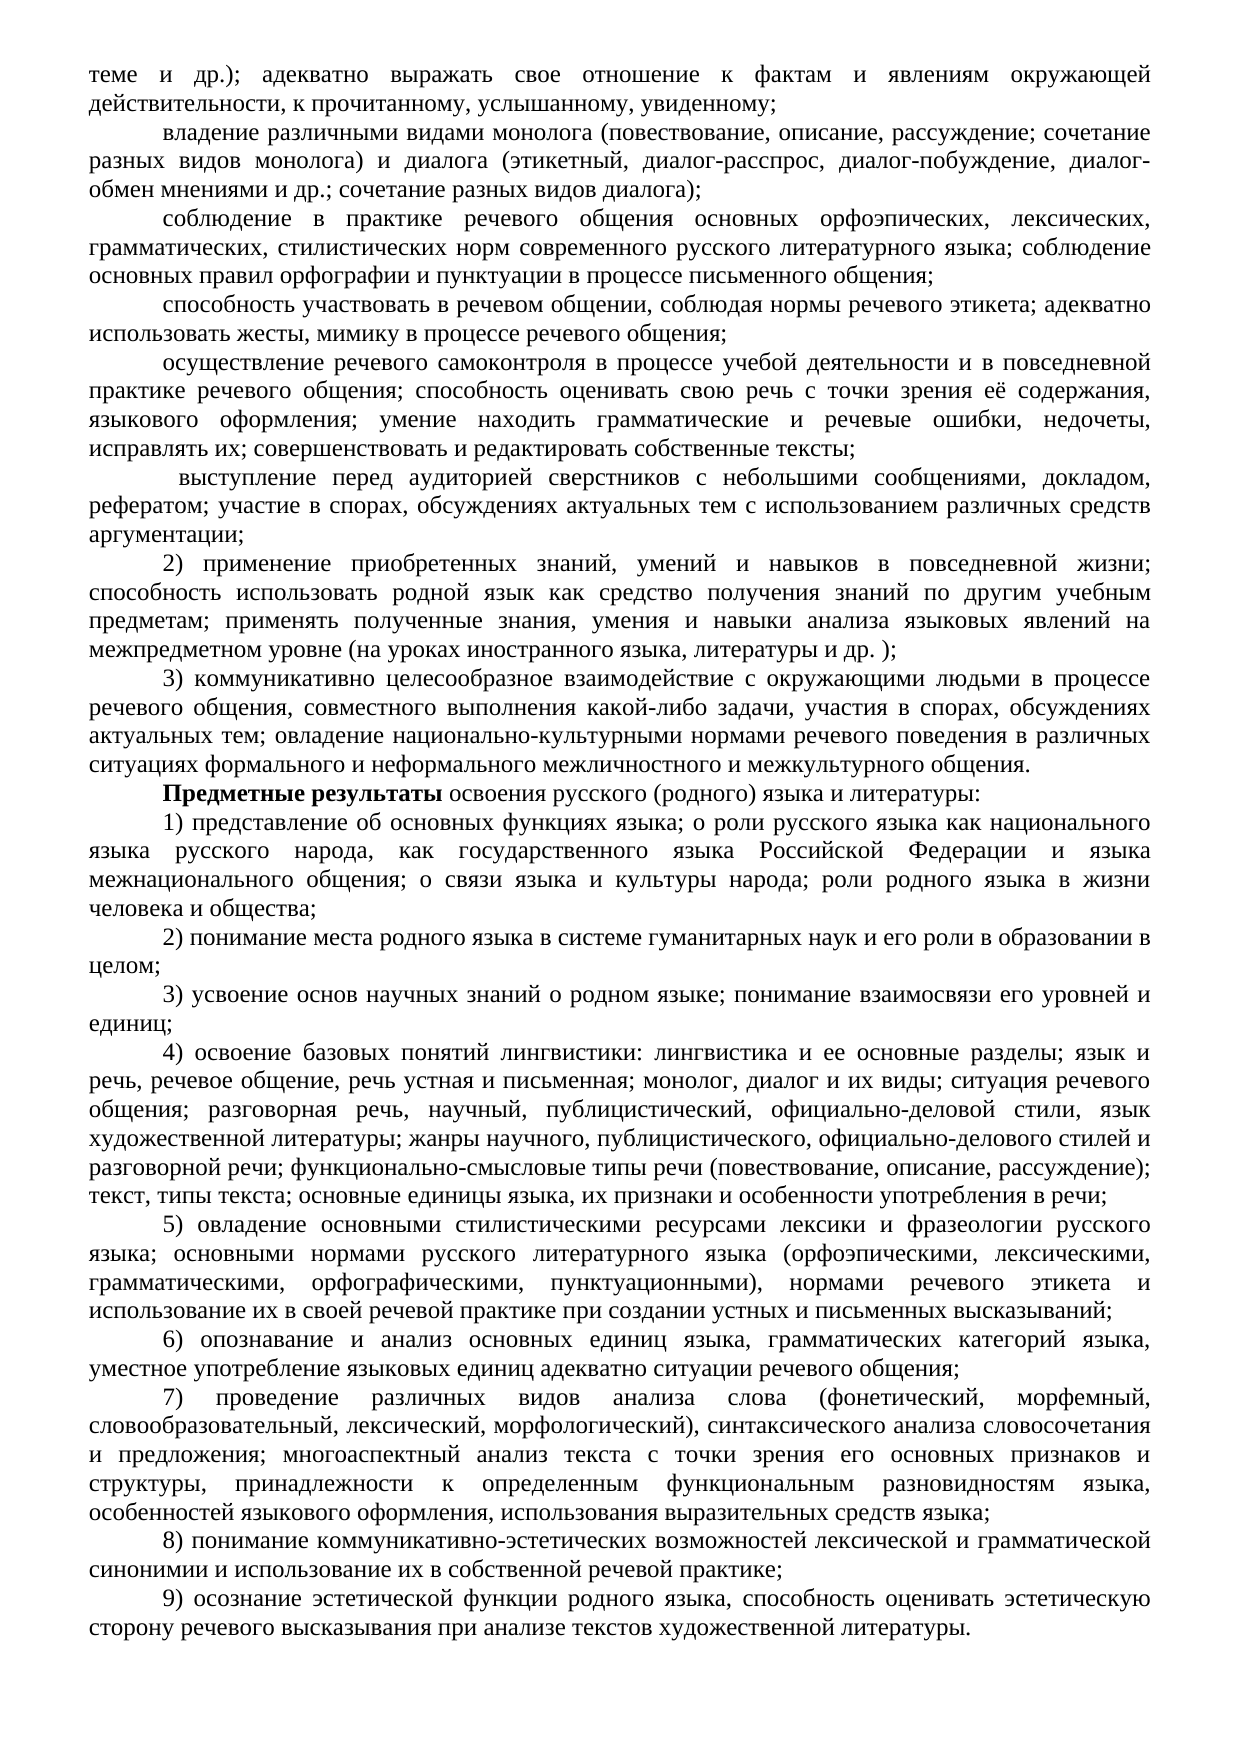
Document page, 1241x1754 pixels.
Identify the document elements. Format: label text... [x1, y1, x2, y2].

text 9) осознание эстетической функции родного языка, способность оценивать эстетическую сторону речевого высказывания при анализе текстов художественной литературы. [89, 1583, 1152, 1640]
text владение различными видами монолога (повествование, описание, рассуждение; сочетание разных видов монолога) и диалога (этикетный, диалог-расспрос, диалог-побуждение, диалог-обмен мнениями и др.; сочетание разных видов диалога); [89, 117, 1152, 203]
text 8) понимание коммуникативно-эстетических возможностей лексической и грамматической синонимии и использование их в собственной речевой практике; [89, 1525, 1152, 1583]
text 6) опознавание и анализ основных единиц языка, грамматических категорий языка, уместное употребление языковых единиц адекватно ситуации речевого общения; [89, 1324, 1152, 1382]
text 3) усвоение основ научных знаний о родном языке; понимание взаимосвязи его уровней и единиц; [89, 979, 1152, 1037]
text соблюдение в практике речевого общения основных орфоэпических, лексических, грамматических, стилистических норм современного русского литературного языка; соблюдение основных правил орфографии и пунктуации в процессе письменного общения; [89, 203, 1152, 289]
text 2) понимание места родного языка в системе гуманитарных наук и его роли в образовании в целом; [89, 922, 1152, 979]
text 1) представление об основных функциях языка; о роли русского языка как национального языка русского народа, как государственного языка Российской Федерации и языка межнационального общения; о связи языка и культуры народа; роли родного языка в жизни человека и общества; [89, 807, 1152, 922]
text 3) коммуникативно целесообразное взаимодействие с окружающими людьми в процессе речевого общения, совместного выполнения какой-либо задачи, участия в спорах, обсуждениях актуальных тем; овладение национально-культурными нормами речевого поведения в различных ситуациях формального и неформального межличностного и межкультурного общения. [89, 663, 1152, 778]
text 7) проведение различных видов анализа слова (фонетический, морфемный, словообразовательный, лексический, морфологический), синтаксического анализа словосочетания и предложения; многоаспектный анализ текста с точки зрения его основных признаков и структуры, принадлежности к определенным функциональным разновидностям языка, особенностей языкового оформления, использования выразительных средств языка; [89, 1382, 1152, 1525]
text Предметные результаты освоения русского (родного) языка и литературы: [89, 778, 1152, 807]
text 5) овладение основными стилистическими ресурсами лексики и фразеологии русского языка; основными нормами русского литературного языка (орфоэпическими, лексическими, грамматическими, орфографическими, пунктуационными), нормами речевого этикета и использование их в своей речевой практике при создании устных и письменных высказываний; [89, 1209, 1152, 1324]
text осуществление речевого самоконтроля в процессе учебой деятельности и в повседневной практике речевого общения; способность оценивать свою речь с точки зрения её содержания, языкового оформления; умение находить грамматические и речевые ошибки, недочеты, исправлять их; совершенствовать и редактировать собственные тексты; [89, 347, 1152, 462]
text 4) освоение базовых понятий лингвистики: лингвистика и ее основные разделы; язык и речь, речевое общение, речь устная и письменная; монолог, диалог и их виды; ситуация речевого общения; разговорная речь, научный, публицистический, официально-деловой стили, язык художественной литературы; жанры научного, публицистического, официально-делового стилей и разговорной речи; функционально-смысловые типы речи (повествование, описание, рассуждение); текст, типы текста; основные единицы языка, их признаки и особенности употребления в речи; [89, 1037, 1152, 1209]
text 2) применение приобретенных знаний, умений и навыков в повседневной жизни; способность использовать родной язык как средство получения знаний по другим учебным предметам; применять полученные знания, умения и навыки анализа языковых явлений на межпредметном уровне (на уроках иностранного языка, литературы и др. ); [89, 548, 1152, 663]
text выступление перед аудиторией сверстников с небольшими сообщениями, докладом, рефератом; участие в спорах, обсуждениях актуальных тем с использованием различных средств аргументации; [89, 462, 1152, 548]
text способность участвовать в речевом общении, соблюдая нормы речевого этикета; адекватно использовать жесты, мимику в процессе речевого общения; [89, 289, 1152, 347]
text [89, 59, 1152, 117]
